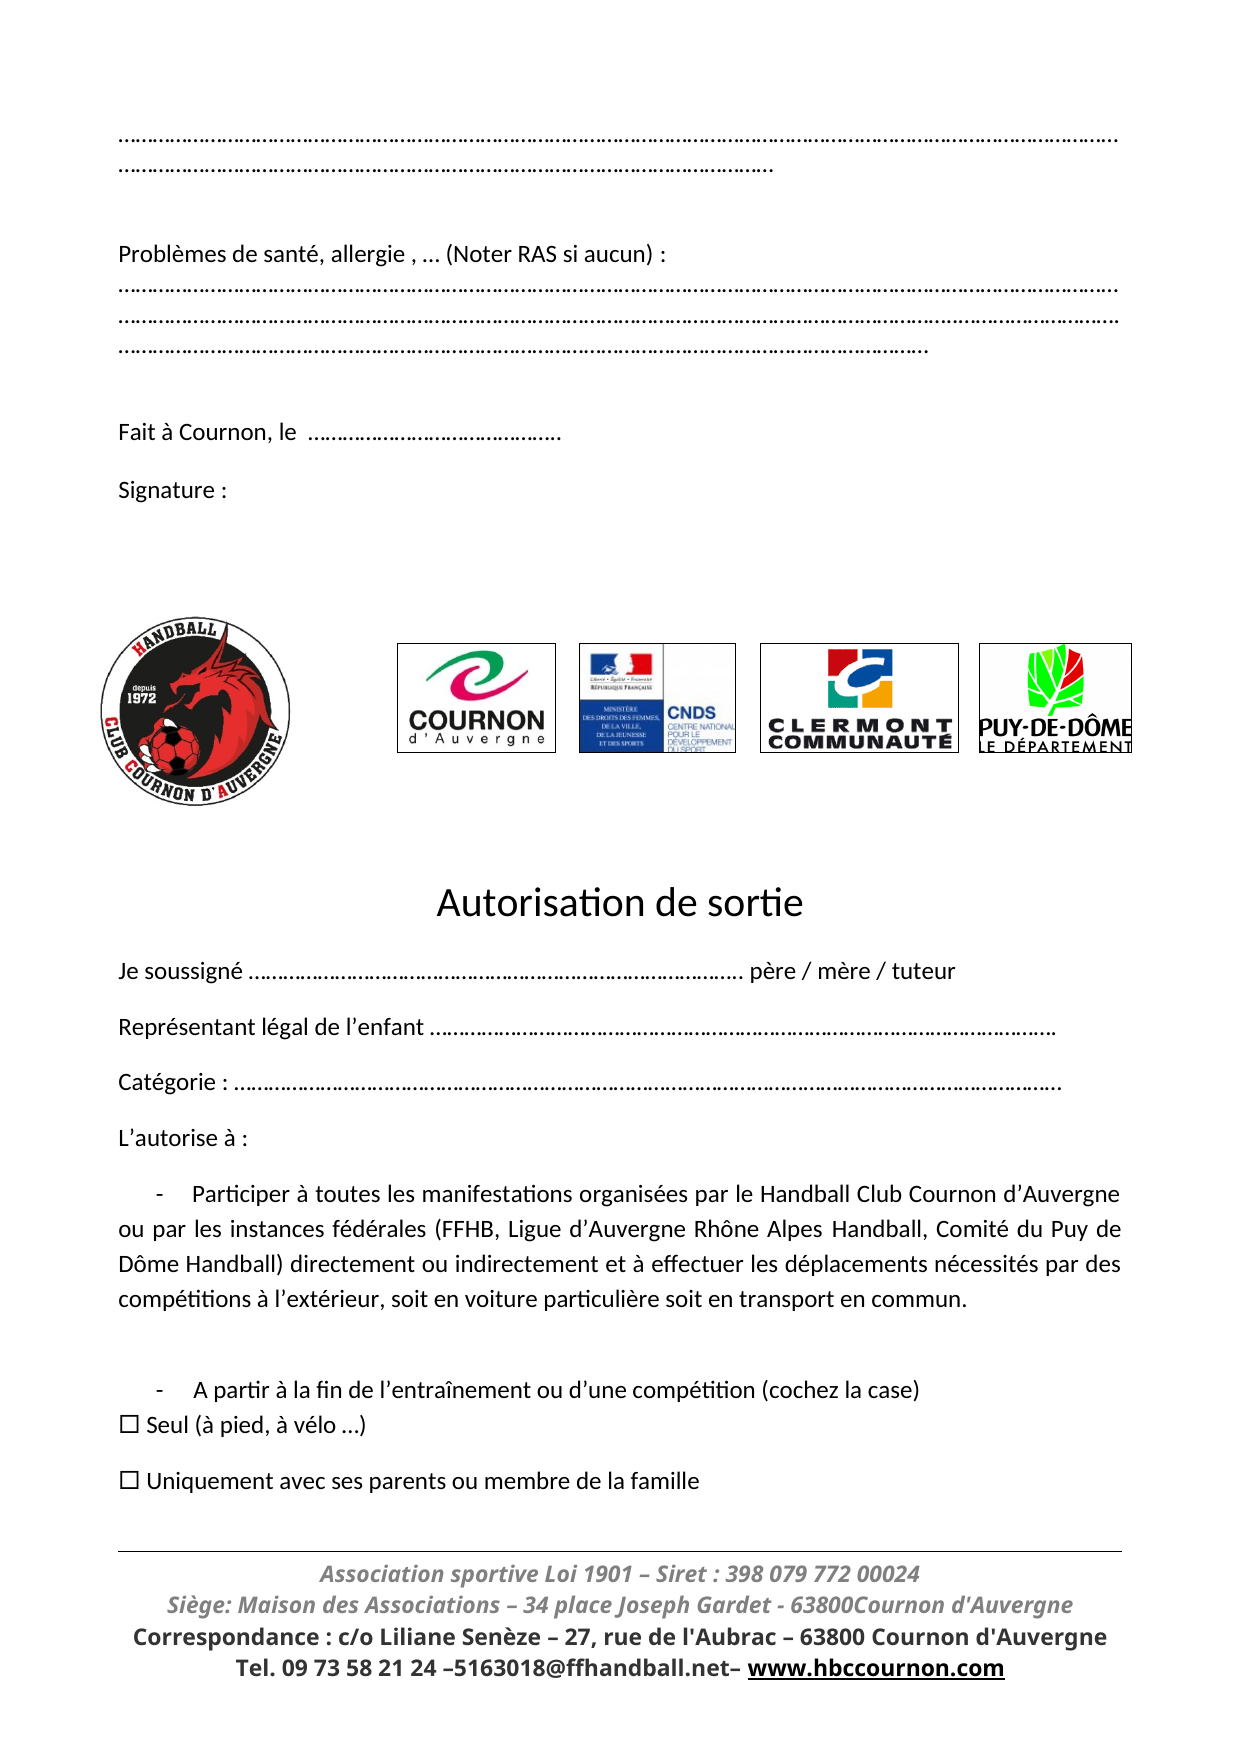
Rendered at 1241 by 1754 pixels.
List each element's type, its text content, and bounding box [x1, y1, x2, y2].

list A partir à la fin de l’entraînement ou d’une compétition (cochez la case) [156, 1374, 1122, 1404]
text Autorisation de sortie [118, 876, 1122, 926]
picture [980, 644, 1131, 752]
text L’autorise à : [118, 1122, 1122, 1153]
text Problèmes de santé, allergie , … (Noter RAS si aucun) : …………………………………………………………………………………………………………………………………………………………………………………………………………………………………………………………………………………………..……………………….…………………………………………………………………………………………………………………………… [118, 238, 1122, 360]
text Représentant légal de l’enfant ………………………………………………………………………………………………. [118, 1011, 1122, 1041]
text Fait à Cournon, le …………………………………….. [118, 416, 1122, 446]
list Participer à toutes les manifestations organisées par le Handball Club Cournon d’Auvergne ou par les instances fédérales (FFHB, Ligue d’Auvergne Rhône Alpes Handball, Comité du Puy de Dôme Handball) directement ou indirectement et à effectuer les déplacements nécessités par des compétitions à l’extérieur, soit en voiture particulière soit en transport en commun. [118, 1178, 1122, 1314]
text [118, 118, 1122, 179]
picture [82, 605, 311, 818]
text Catégorie : ……………………………………………………………………………………………………………………………… [118, 1067, 1122, 1097]
text Signature : [118, 474, 1122, 505]
picture [580, 644, 735, 752]
text Seul (à pied, à vélo …) [118, 1409, 1122, 1439]
text Uniquement avec ses parents ou membre de la famille [118, 1465, 1122, 1495]
picture [398, 644, 555, 752]
text Je soussigné ………………………………………………………………………….. père / mère / tuteur [118, 955, 1122, 985]
picture [761, 644, 958, 752]
